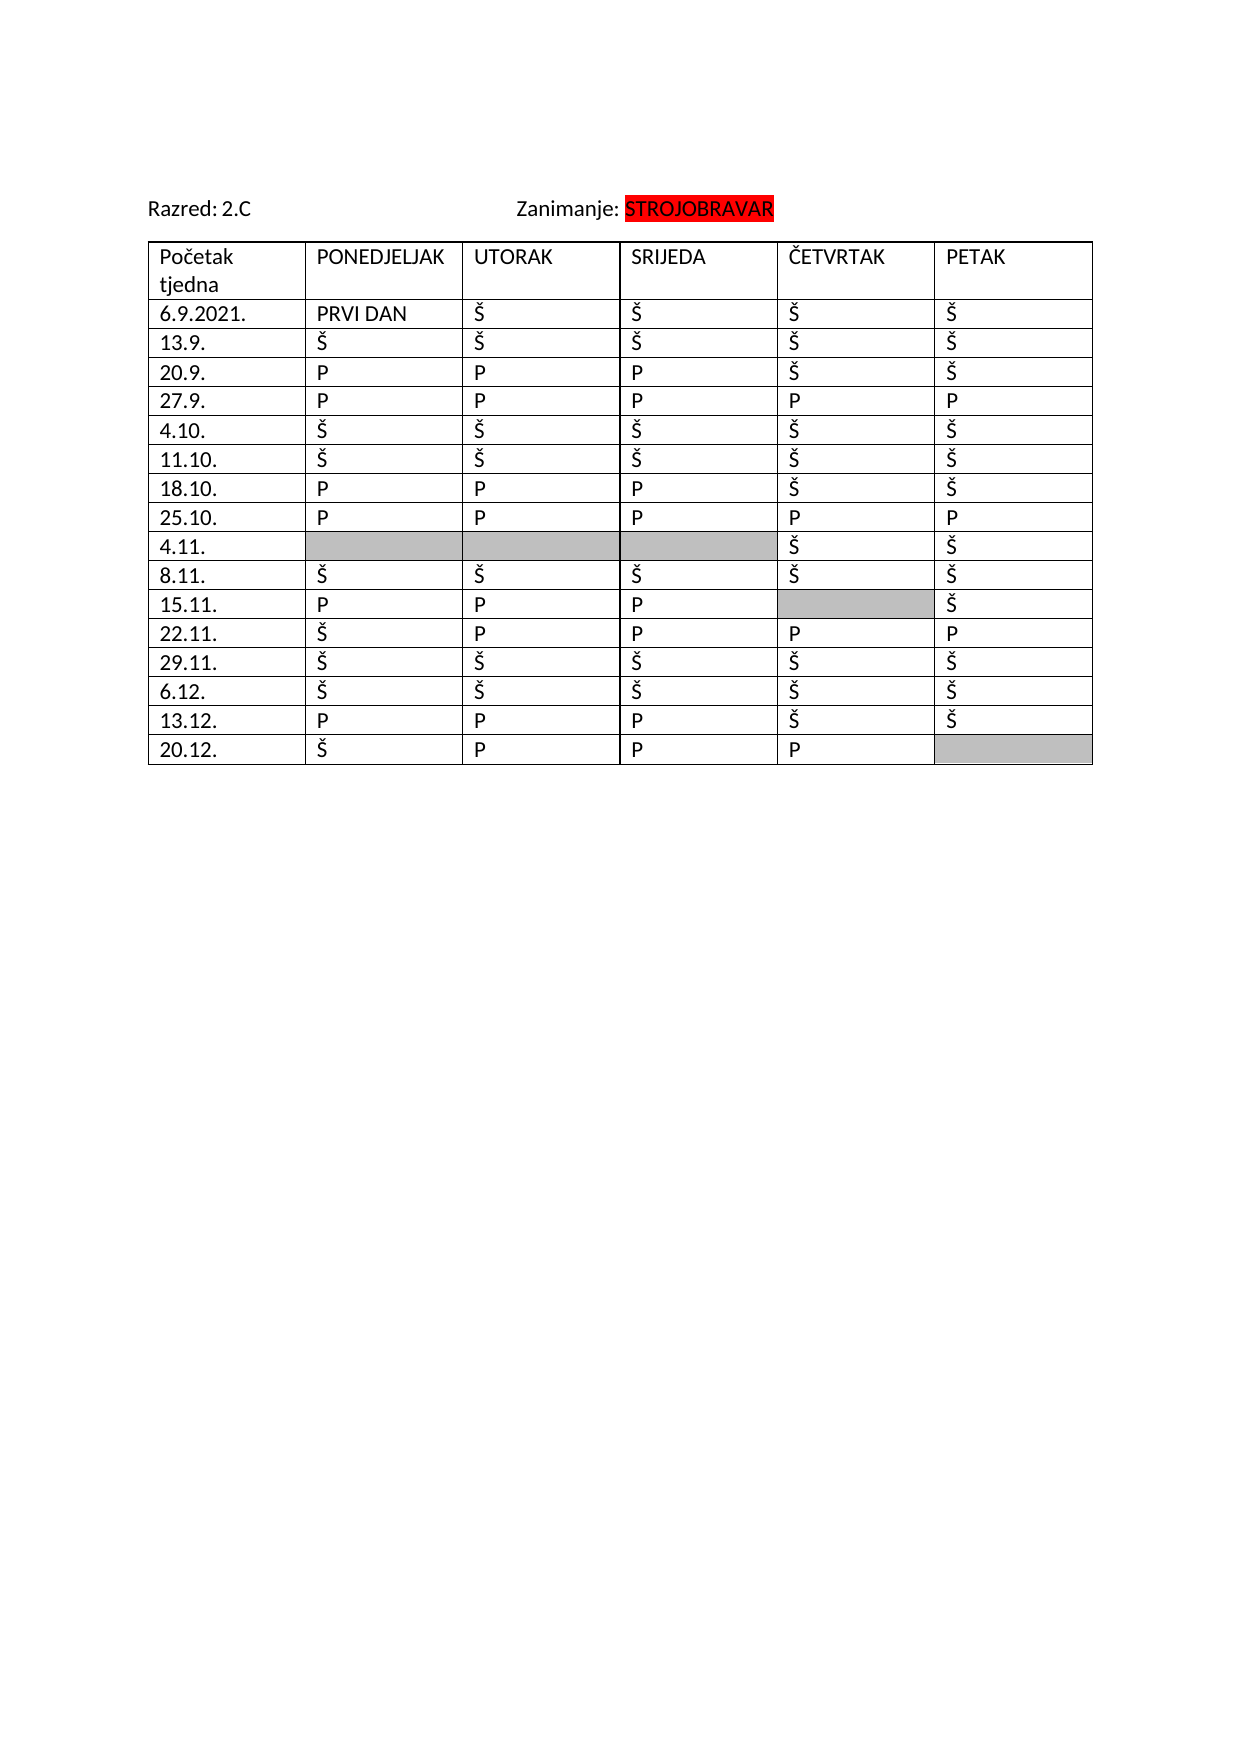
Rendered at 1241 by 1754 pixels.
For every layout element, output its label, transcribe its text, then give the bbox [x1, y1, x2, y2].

table_cell P [463, 735, 619, 763]
table_cell P [463, 503, 619, 531]
table_cell Š [306, 561, 462, 589]
table_cell Š [935, 648, 1092, 676]
text Razred: 2.C Zanimanje: STROJOBRAVAR [148, 194, 1093, 222]
table_cell Š [935, 445, 1092, 473]
table_cell P [935, 503, 1092, 531]
table_cell [935, 735, 1092, 763]
table_cell Š [306, 619, 462, 647]
table_cell Š [935, 677, 1092, 705]
table_cell P [463, 358, 619, 386]
table_cell 6.12. [149, 677, 305, 705]
table_cell Š [935, 532, 1092, 560]
table_cell Š [306, 648, 462, 676]
table_cell Š [935, 329, 1092, 357]
table_cell 4.10. [149, 416, 305, 444]
table_cell [778, 590, 934, 618]
table_cell Š [306, 735, 462, 763]
table_cell P [621, 474, 777, 502]
table_header UTORAK [463, 243, 619, 298]
table_cell Š [935, 358, 1092, 386]
table_cell P [306, 358, 462, 386]
table_header PONEDJELJAK [306, 243, 462, 298]
table_cell Š [463, 416, 619, 444]
table_cell Š [778, 416, 934, 444]
table_cell Š [778, 677, 934, 705]
table_cell P [306, 474, 462, 502]
table_cell Š [778, 561, 934, 589]
table_cell Š [935, 300, 1092, 327]
table_header ČETVRTAK [778, 243, 934, 298]
table_cell Š [463, 561, 619, 589]
table_cell Š [778, 648, 934, 676]
table_cell Š [621, 416, 777, 444]
table_cell 8.11. [149, 561, 305, 589]
table_cell [306, 532, 462, 560]
table_cell 29.11. [149, 648, 305, 676]
table_cell P [463, 590, 619, 618]
table_cell 18.10. [149, 474, 305, 502]
table_header PETAK [935, 243, 1092, 298]
table_cell P [306, 590, 462, 618]
table_cell Š [306, 445, 462, 473]
table_cell Š [778, 300, 934, 327]
table_cell 22.11. [149, 619, 305, 647]
table_cell [621, 532, 777, 560]
table_cell P [306, 706, 462, 734]
table_cell Š [463, 677, 619, 705]
table_cell PRVI DAN [306, 300, 462, 327]
table_cell Š [306, 329, 462, 357]
table_cell Š [778, 329, 934, 357]
table_cell Š [778, 445, 934, 473]
table_cell P [463, 474, 619, 502]
table_cell Š [463, 329, 619, 357]
table_cell 4.11. [149, 532, 305, 560]
table_cell P [935, 387, 1092, 415]
table_header SRIJEDA [621, 243, 777, 298]
table_cell P [935, 619, 1092, 647]
table_cell 13.9. [149, 329, 305, 357]
table_cell Š [306, 416, 462, 444]
table_cell Š [935, 590, 1092, 618]
table_cell P [621, 706, 777, 734]
table_cell Š [621, 561, 777, 589]
table_cell Š [778, 474, 934, 502]
table_cell 27.9. [149, 387, 305, 415]
table_cell P [621, 358, 777, 386]
table_cell P [621, 590, 777, 618]
table_cell P [463, 387, 619, 415]
table_cell Š [621, 648, 777, 676]
table_cell Š [306, 677, 462, 705]
table_cell 13.12. [149, 706, 305, 734]
table_cell [463, 532, 619, 560]
table_cell Š [778, 532, 934, 560]
table_cell Š [778, 706, 934, 734]
table_cell Š [935, 561, 1092, 589]
table_cell 25.10. [149, 503, 305, 531]
table_cell P [463, 619, 619, 647]
table_cell P [621, 503, 777, 531]
table_cell Š [621, 300, 777, 327]
table_cell Š [621, 445, 777, 473]
table_cell Š [778, 358, 934, 386]
table_cell 20.9. [149, 358, 305, 386]
table_cell 6.9.2021. [149, 300, 305, 327]
table_cell P [621, 735, 777, 763]
table_cell 15.11. [149, 590, 305, 618]
table_cell Š [463, 300, 619, 327]
table_cell P [778, 387, 934, 415]
table_cell P [621, 387, 777, 415]
table_cell Š [463, 445, 619, 473]
table_cell P [621, 619, 777, 647]
table_cell P [778, 735, 934, 763]
table_cell Š [621, 677, 777, 705]
table_cell 20.12. [149, 735, 305, 763]
table_cell Š [621, 329, 777, 357]
table_header Početak tjedna [149, 243, 305, 298]
table_cell Š [935, 706, 1092, 734]
table_cell P [306, 387, 462, 415]
table_cell 11.10. [149, 445, 305, 473]
table_cell P [778, 619, 934, 647]
table_cell P [463, 706, 619, 734]
table_cell Š [935, 416, 1092, 444]
table_cell Š [935, 474, 1092, 502]
table_cell P [778, 503, 934, 531]
table_cell P [306, 503, 462, 531]
table_cell Š [463, 648, 619, 676]
